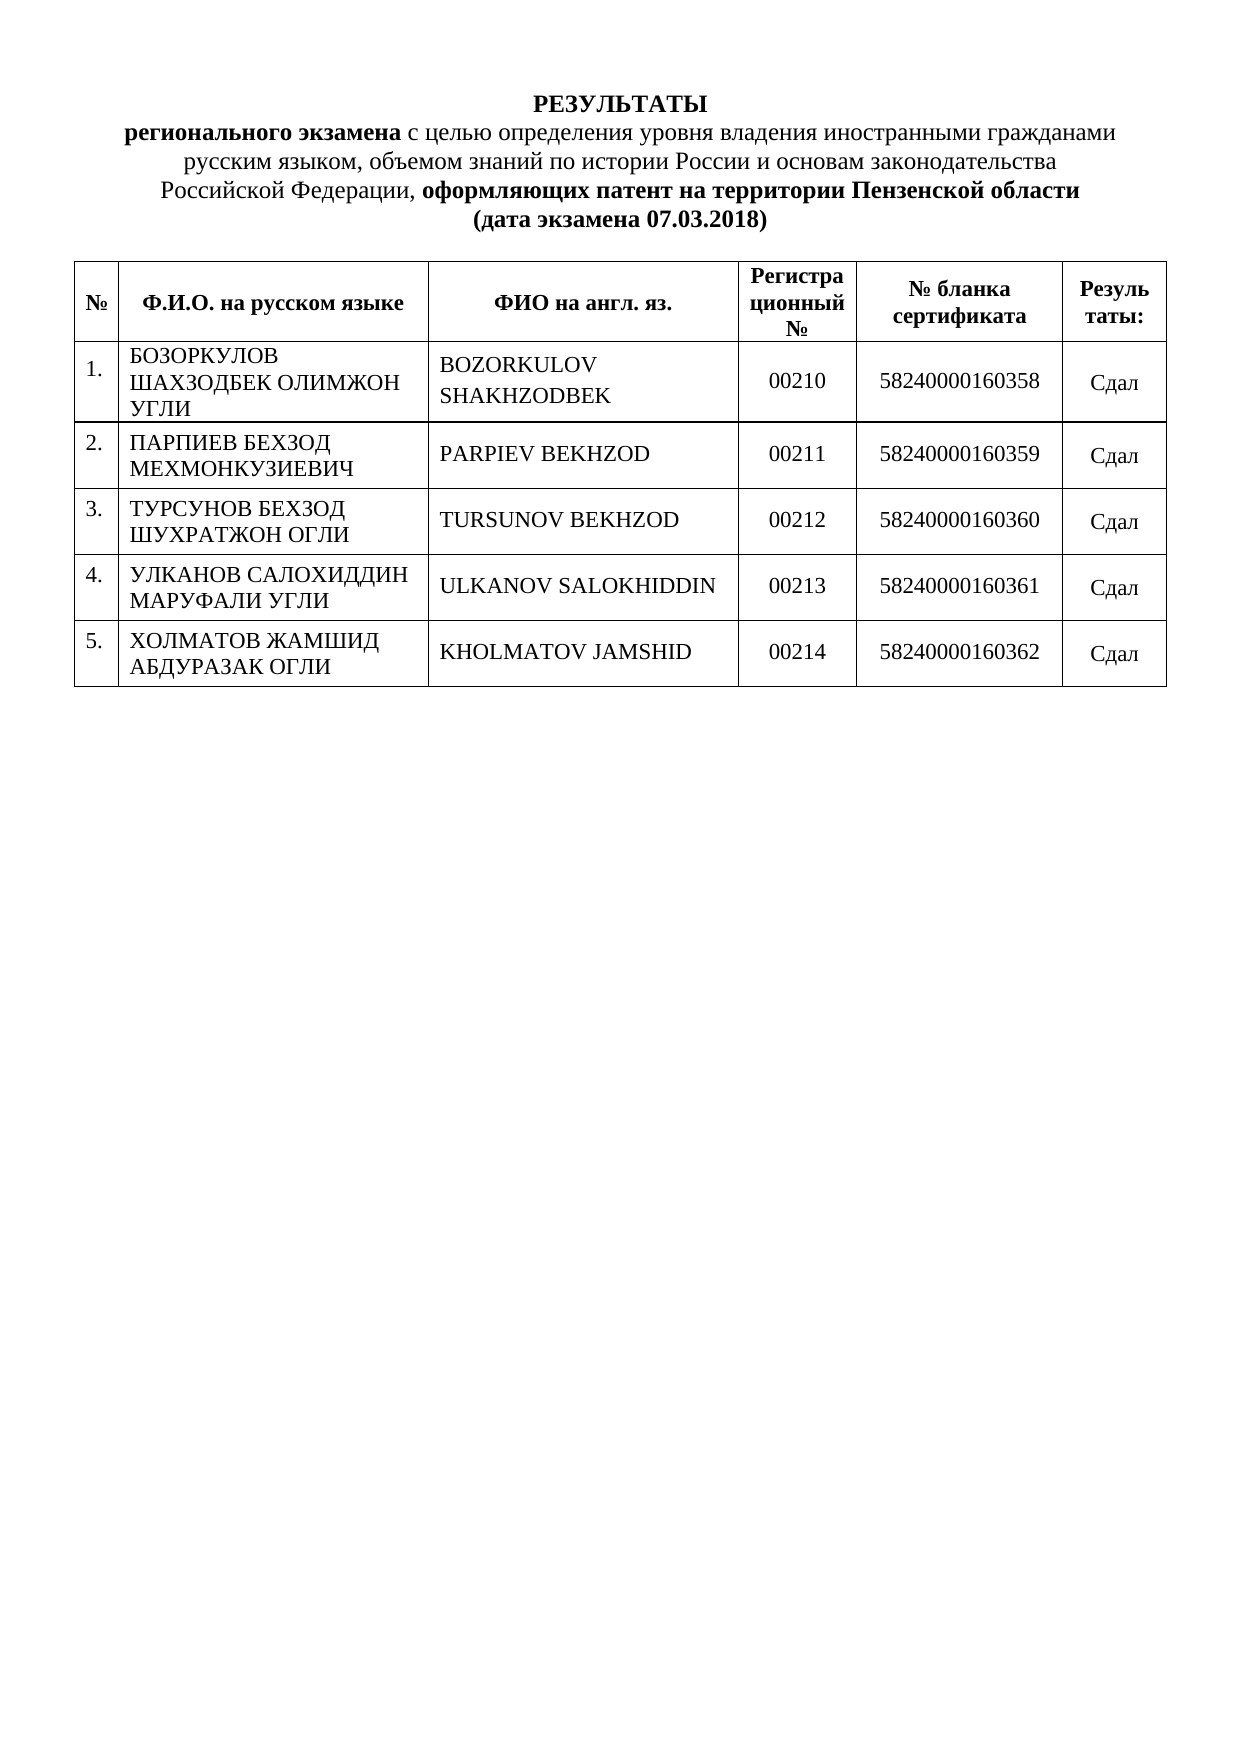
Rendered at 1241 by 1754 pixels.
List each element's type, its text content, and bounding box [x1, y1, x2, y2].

table_cell Сдал [1063, 423, 1166, 487]
table_cell 00211 [739, 423, 856, 487]
table_cell ULKANOV SALOKHIDDIN [429, 555, 738, 619]
text Российской Федерации, оформляющих патент на территории Пензенской области [89, 175, 1152, 204]
table_cell 58240000160362 [857, 621, 1062, 686]
text (дата экзамена 07.03.2018) [89, 204, 1152, 232]
table_cell 00210 [739, 342, 856, 421]
table_cell 58240000160358 [857, 342, 1062, 421]
table_header Ф.И.О. на русском языке [119, 262, 428, 341]
table_cell 58240000160359 [857, 423, 1062, 487]
table_cell 00214 [739, 621, 856, 686]
table_cell 58240000160361 [857, 555, 1062, 619]
table_cell Сдал [1063, 342, 1166, 421]
table_cell KHOLMATOV JAMSHID [429, 621, 738, 686]
table_cell BOZORKULOV SHAKHZODBEK [429, 342, 738, 421]
table_cell ТУРСУНОВ БЕХЗОД ШУХРАТЖОН ОГЛИ [119, 489, 428, 553]
table_header Результаты: [1063, 262, 1166, 341]
table_cell УЛКАНОВ САЛОХИДДИН МАРУФАЛИ УГЛИ [119, 555, 428, 619]
table_cell БОЗОРКУЛОВ ШАХЗОДБЕК ОЛИМЖОН УГЛИ [119, 342, 428, 421]
table_cell 00213 [739, 555, 856, 619]
table_header ФИО на англ. яз. [429, 262, 738, 341]
table_cell 00212 [739, 489, 856, 553]
table_cell PARPIEV BEKHZOD [429, 423, 738, 487]
table_cell [75, 489, 118, 553]
table_header № бланка сертификата [857, 262, 1062, 341]
table_cell [75, 621, 118, 686]
text РЕЗУЛЬТАТЫ [89, 89, 1152, 117]
table_cell Сдал [1063, 621, 1166, 686]
table_header Регистрационный № [739, 262, 856, 341]
table_cell 58240000160360 [857, 489, 1062, 553]
text регионального экзамена с целью определения уровня владения иностранными гражданами русским языком, объемом знаний по истории России и основам законодательства [89, 117, 1152, 175]
table_cell Сдал [1063, 489, 1166, 553]
table_header № [75, 262, 118, 341]
table_cell [75, 423, 118, 487]
table_cell ПАРПИЕВ БЕХЗОД МЕХМОНКУЗИЕВИЧ [119, 423, 428, 487]
table_cell Сдал [1063, 555, 1166, 619]
table_cell ХОЛМАТОВ ЖАМШИД АБДУРАЗАК ОГЛИ [119, 621, 428, 686]
table_cell TURSUNOV BEKHZOD [429, 489, 738, 553]
table_cell [75, 342, 118, 421]
table_cell [75, 555, 118, 619]
